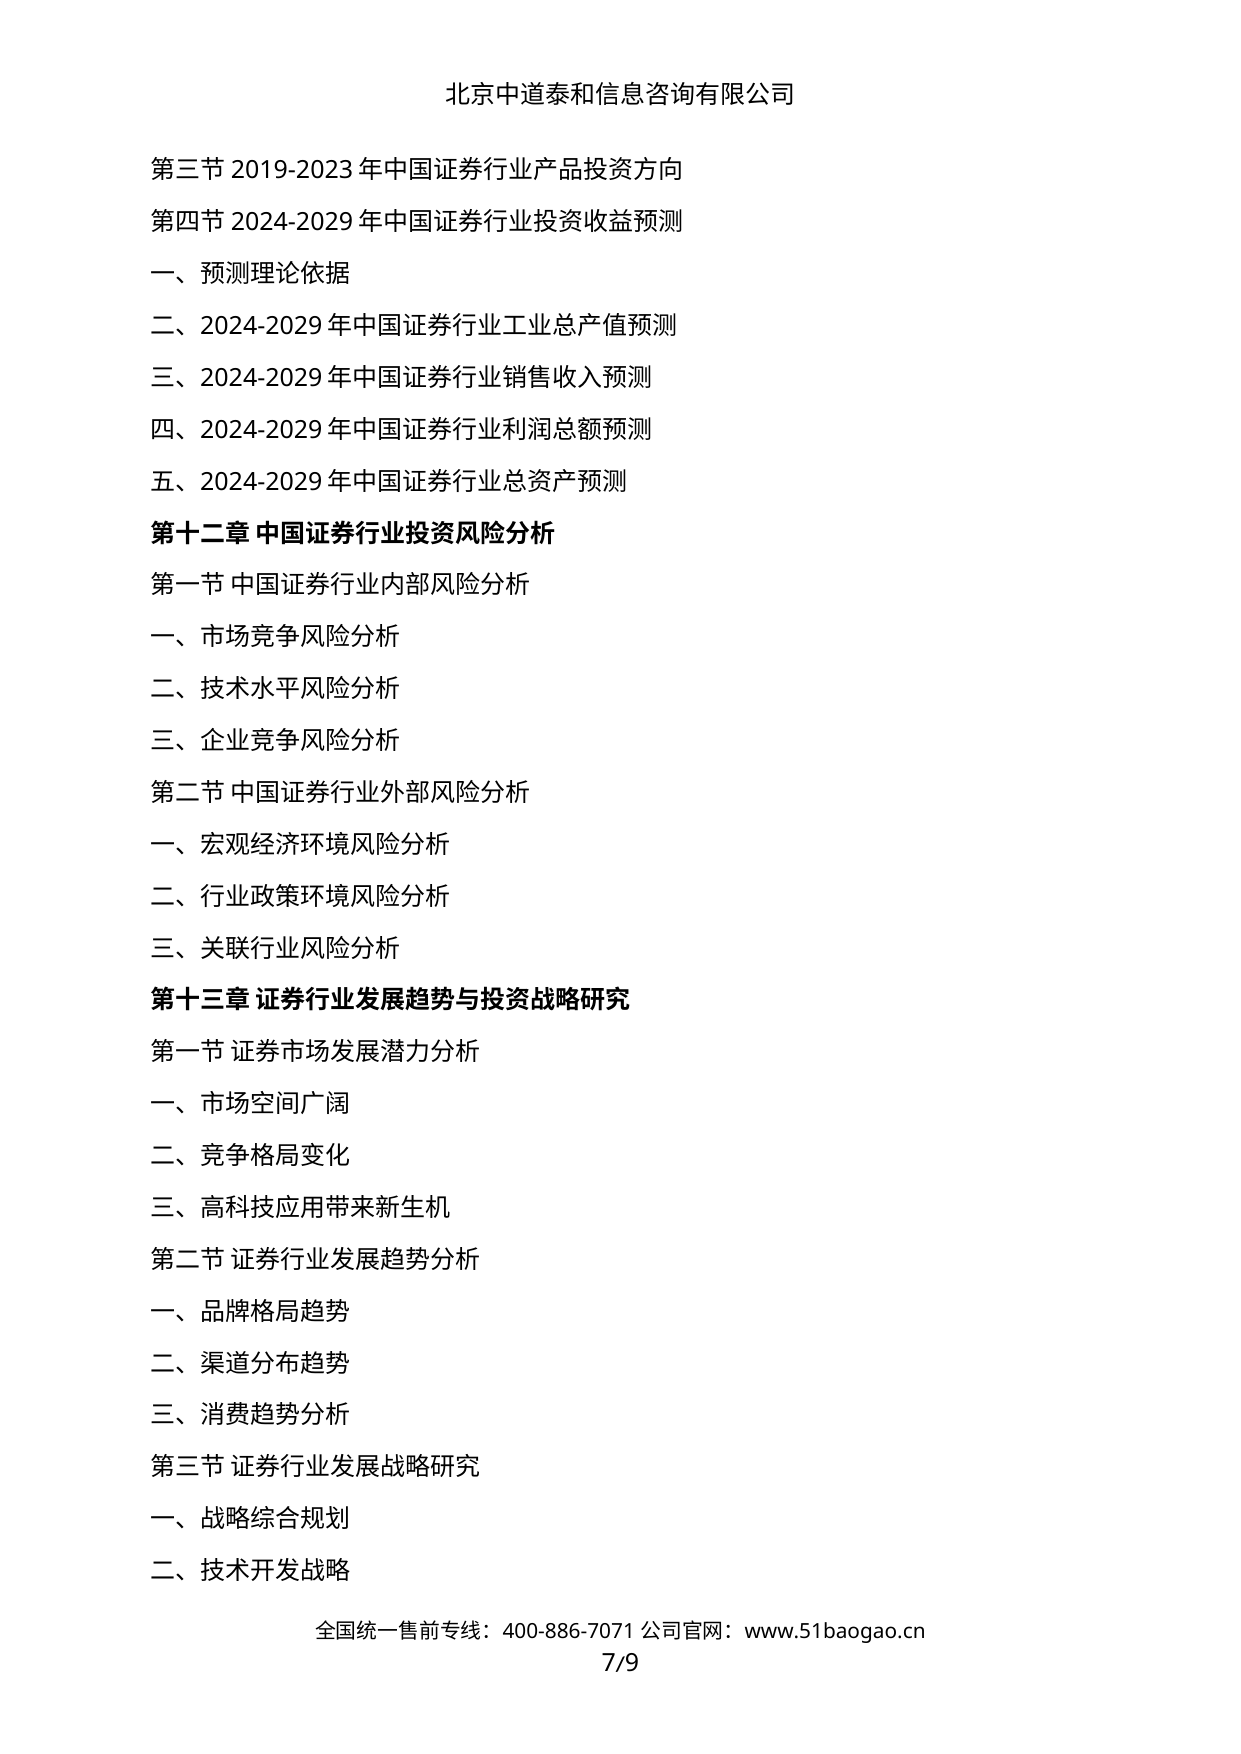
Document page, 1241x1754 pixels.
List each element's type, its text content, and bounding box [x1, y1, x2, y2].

text 一、预测理论依据 [150, 254, 1090, 290]
text 五、2024-2029年中国证券行业总资产预测 [150, 461, 1090, 497]
text 第三节 证券行业发展战略研究 [150, 1447, 1090, 1483]
text 二、技术开发战略 [150, 1551, 1090, 1587]
text 第一节 证券市场发展潜力分析 [150, 1032, 1090, 1068]
text 三、高科技应用带来新生机 [150, 1187, 1090, 1224]
text 二、行业政策环境风险分析 [150, 876, 1090, 912]
text 三、企业竞争风险分析 [150, 721, 1090, 757]
text 一、宏观经济环境风险分析 [150, 824, 1090, 861]
text 第二节 证券行业发展趋势分析 [150, 1239, 1090, 1276]
text 一、市场竞争风险分析 [150, 617, 1090, 653]
text 一、市场空间广阔 [150, 1084, 1090, 1120]
text 三、关联行业风险分析 [150, 928, 1090, 964]
text 第四节 2024-2029年中国证券行业投资收益预测 [150, 202, 1090, 238]
text 第十二章 中国证券行业投资风险分析 [150, 513, 1090, 549]
text 三、消费趋势分析 [150, 1395, 1090, 1431]
text 二、竞争格局变化 [150, 1136, 1090, 1172]
text 第十三章 证券行业发展趋势与投资战略研究 [150, 980, 1090, 1016]
text 二、渠道分布趋势 [150, 1343, 1090, 1379]
text 四、2024-2029年中国证券行业利润总额预测 [150, 409, 1090, 446]
text 第二节 中国证券行业外部风险分析 [150, 772, 1090, 809]
text 三、2024-2029年中国证券行业销售收入预测 [150, 357, 1090, 394]
text 第三节 2019-2023年中国证券行业产品投资方向 [150, 150, 1090, 186]
text 一、品牌格局趋势 [150, 1291, 1090, 1327]
text 第一节 中国证券行业内部风险分析 [150, 565, 1090, 601]
text 二、技术水平风险分析 [150, 669, 1090, 705]
text 二、2024-2029年中国证券行业工业总产值预测 [150, 306, 1090, 342]
text 一、战略综合规划 [150, 1499, 1090, 1535]
